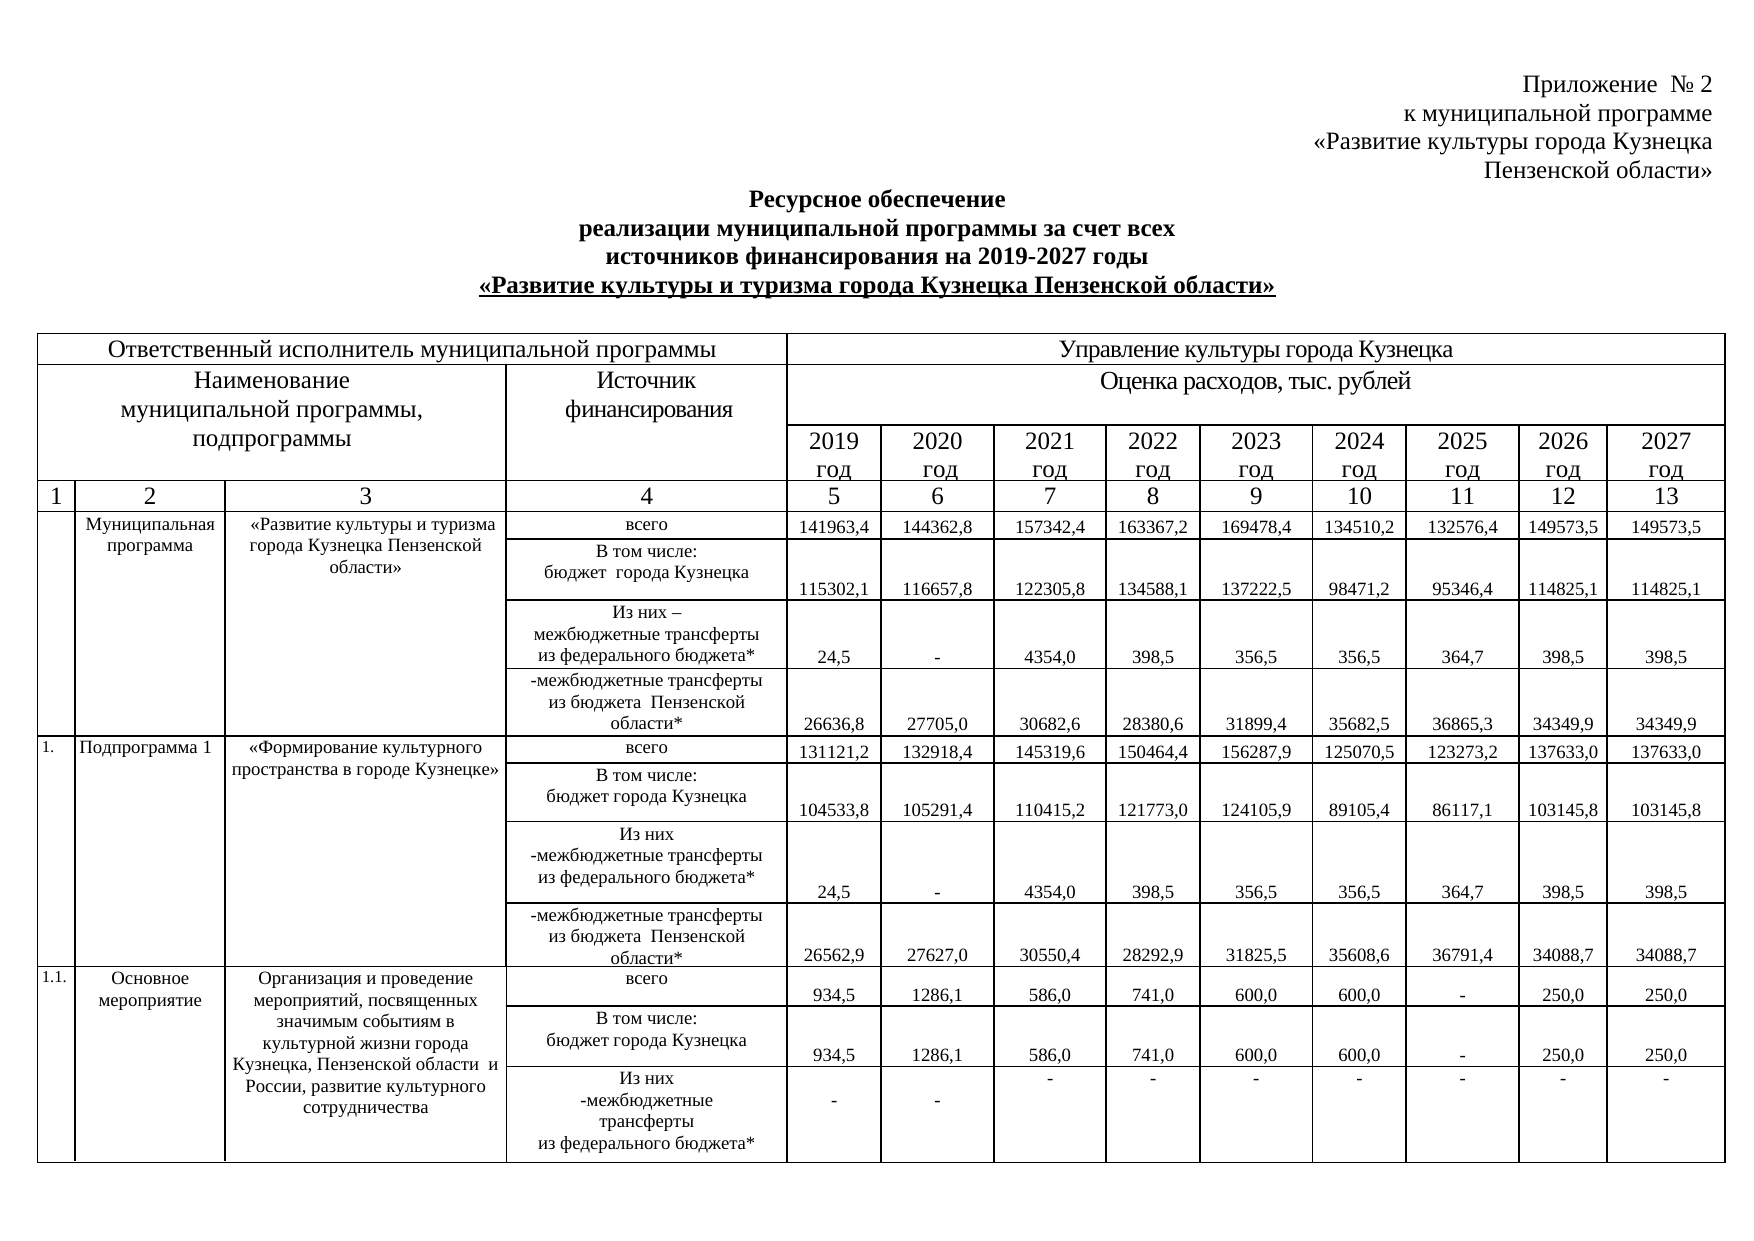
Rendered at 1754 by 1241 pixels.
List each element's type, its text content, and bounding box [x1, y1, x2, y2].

table_cell 116657,8 [882, 540, 993, 599]
table_cell 2027 год [1608, 426, 1724, 480]
table_cell 169478,4 [1201, 512, 1312, 538]
table_cell Источник финансирования [507, 365, 786, 480]
table_cell 34088,7 [1520, 904, 1606, 966]
table_cell Оценка расходов, тыс. рублей [788, 365, 1724, 424]
table_cell В том числе: бюджет города Кузнецка [507, 1007, 786, 1066]
table_cell 156287,9 [1201, 737, 1312, 762]
table_cell всего [507, 737, 786, 762]
table_cell 157342,4 [995, 512, 1105, 538]
table_cell 125070,5 [1313, 737, 1405, 762]
table_cell 2019 год [788, 426, 880, 480]
table_cell 134588,1 [1107, 540, 1199, 599]
table_cell -межбюджетные трансферты из бюджета Пензенской области* [507, 669, 786, 735]
table_cell 398,5 [1107, 822, 1199, 902]
table_cell 103145,8 [1520, 764, 1606, 821]
table_header Управление культуры города Кузнецка [788, 334, 1724, 363]
table_cell В том числе: бюджет города Кузнецка [507, 540, 786, 599]
table_cell 398,5 [1608, 601, 1724, 667]
table_cell 137633,0 [1520, 737, 1606, 762]
table_cell 131121,2 [788, 737, 880, 762]
table_cell 398,5 [1608, 822, 1724, 902]
table_cell 98471,2 [1313, 540, 1405, 599]
table_cell 741,0 [1107, 1007, 1199, 1066]
table_cell 110415,2 [995, 764, 1105, 821]
table_cell 35608,6 [1313, 904, 1405, 966]
table_cell - [1407, 1067, 1518, 1162]
table_cell 36791,4 [1407, 904, 1518, 966]
table_cell - [995, 1067, 1105, 1162]
table_cell 1 [38, 481, 74, 511]
table_cell 2022 год [1107, 426, 1199, 480]
table_cell Из них – межбюджетные трансферты из федерального бюджета* [507, 601, 786, 667]
table_cell 26562,9 [788, 904, 880, 966]
table_cell Организация и проведение мероприятий, посвященных значимым событиям в культурной жизни города Кузнецка, Пензенской области и России, развитие культурного сотрудничества [225, 967, 506, 1162]
text источников финансирования на 2019-2027 годы [41, 241, 1713, 270]
table_cell 132576,4 [1407, 512, 1518, 538]
table_cell всего [507, 967, 786, 1005]
text Пензенской области» [41, 155, 1713, 184]
table_cell «Развитие культуры и туризма города Кузнецка Пензенской области» [226, 512, 505, 735]
table_cell 30682,6 [995, 669, 1105, 735]
table_cell 13 [1608, 481, 1724, 511]
text Ресурсное обеспечение [41, 184, 1713, 213]
text реализации муниципальной программы за счет всех [41, 213, 1713, 241]
table_cell - [1313, 1067, 1405, 1162]
table_cell - [1407, 1007, 1518, 1066]
table_cell 11 [1407, 481, 1518, 511]
table_cell 250,0 [1520, 1007, 1606, 1066]
table_cell - [882, 822, 993, 902]
table_cell 122305,8 [995, 540, 1105, 599]
table_cell 398,5 [1107, 601, 1199, 667]
table_cell 114825,1 [1608, 540, 1724, 599]
table_cell 586,0 [995, 967, 1105, 1005]
table_cell 121773,0 [1107, 764, 1199, 821]
table_cell всего [507, 512, 786, 538]
table_cell 10 [1313, 481, 1405, 511]
table_cell 741,0 [1107, 967, 1199, 1005]
table_cell 934,5 [788, 967, 880, 1005]
table_cell 27627,0 [882, 904, 993, 966]
table_cell Подпрограмма 1 [76, 737, 224, 966]
table_cell 31899,4 [1201, 669, 1312, 735]
table_cell 27705,0 [882, 669, 993, 735]
table_cell - [1107, 1067, 1199, 1162]
table_cell 35682,5 [1313, 669, 1405, 735]
table_cell 2026 год [1520, 426, 1606, 480]
table_cell 114825,1 [1520, 540, 1606, 599]
table_cell 586,0 [995, 1007, 1105, 1066]
table_cell 105291,4 [882, 764, 993, 821]
table_cell 4354,0 [995, 601, 1105, 667]
table_cell 30550,4 [995, 904, 1105, 966]
table_cell [38, 512, 74, 735]
table_cell 600,0 [1313, 1007, 1405, 1066]
table_cell 149573,5 [1520, 512, 1606, 538]
table_cell 132918,4 [882, 737, 993, 762]
table_cell 163367,2 [1107, 512, 1199, 538]
table_cell 364,7 [1407, 601, 1518, 667]
table_cell - [1520, 1067, 1606, 1162]
table_cell 28380,6 [1107, 669, 1199, 735]
table_cell 934,5 [788, 1007, 880, 1066]
table_cell - [1608, 1067, 1724, 1162]
table_cell 250,0 [1608, 1007, 1724, 1066]
table_cell 34349,9 [1608, 669, 1724, 735]
table_cell 150464,4 [1107, 737, 1199, 762]
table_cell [507, 1067, 786, 1162]
table_cell 600,0 [1201, 967, 1312, 1005]
table_cell 104533,8 [788, 764, 880, 821]
text к муниципальной программе [41, 98, 1713, 126]
table_cell 600,0 [1313, 967, 1405, 1005]
table_cell Из них -межбюджетные трансферты из федерального бюджета* [507, 822, 786, 902]
table_cell 1286,1 [882, 1007, 993, 1066]
table_header Ответственный исполнитель муниципальной программы Ответственный исполнитель муниципальной программы Ответственный исполнитель муниципальной программы Ответственный исполнитель муниципальной программы [38, 334, 786, 363]
table_cell 1. [38, 737, 74, 966]
text Приложение № 2 [41, 69, 1713, 98]
table_cell 356,5 [1201, 601, 1312, 667]
table_cell 137633,0 [1608, 737, 1724, 762]
table_cell - [788, 1067, 880, 1162]
table_cell «Формирование культурного пространства в городе Кузнецке» [226, 737, 505, 966]
table_cell Основное мероприятие [75, 967, 225, 1162]
text «Развитие культуры и туризма города Кузнецка Пензенской области» [41, 270, 1713, 299]
table_cell - [882, 1067, 993, 1162]
table_cell 141963,4 [788, 512, 880, 538]
table_cell 149573,5 [1608, 512, 1724, 538]
table_cell 26636,8 [788, 669, 880, 735]
table_cell 7 [995, 481, 1105, 511]
table_cell 250,0 [1608, 967, 1724, 1005]
table_cell 34088,7 [1608, 904, 1724, 966]
table_cell 123273,2 [1407, 737, 1518, 762]
table_cell 398,5 [1520, 601, 1606, 667]
table_cell -межбюджетные трансферты из бюджета Пензенской области* [507, 904, 786, 966]
table_cell 250,0 [1520, 967, 1606, 1005]
table_cell 356,5 [1313, 601, 1405, 667]
table_cell 4354,0 [995, 822, 1105, 902]
table_cell 145319,6 [995, 737, 1105, 762]
table_cell 124105,9 [1201, 764, 1312, 821]
table_cell 600,0 [1201, 1007, 1312, 1066]
table_cell 2023 год [1201, 426, 1312, 480]
table_cell 364,7 [1407, 822, 1518, 902]
table_cell 95346,4 [1407, 540, 1518, 599]
table_cell 144362,8 [882, 512, 993, 538]
table_cell 86117,1 [1407, 764, 1518, 821]
table_cell 398,5 [1520, 822, 1606, 902]
table_cell В том числе: бюджет города Кузнецка [507, 764, 786, 821]
table_cell 89105,4 [1313, 764, 1405, 821]
text «Развитие культуры города Кузнецка [41, 126, 1713, 155]
table_cell 103145,8 [1608, 764, 1724, 821]
table_cell 1.1. [38, 967, 75, 1162]
table_cell 2020 год [882, 426, 993, 480]
table_cell 24,5 [788, 601, 880, 667]
table_cell 1286,1 [882, 967, 993, 1005]
table_cell 2 [76, 481, 224, 511]
table_cell 4 [507, 481, 786, 511]
table_cell 115302,1 [788, 540, 880, 599]
table_cell 2024 год [1313, 426, 1405, 480]
table_cell 31825,5 [1201, 904, 1312, 966]
table_cell - [1201, 1067, 1312, 1162]
table_cell 356,5 [1201, 822, 1312, 902]
table_cell 24,5 [788, 822, 880, 902]
table_cell - [1407, 967, 1518, 1005]
table_cell 36865,3 [1407, 669, 1518, 735]
table_cell 2021 год [995, 426, 1105, 480]
table_cell 356,5 [1313, 822, 1405, 902]
table_cell 8 [1107, 481, 1199, 511]
table_cell 137222,5 [1201, 540, 1312, 599]
table_cell 12 [1520, 481, 1606, 511]
table_cell Муниципальная программа [76, 512, 224, 735]
table_cell 2025 год [1407, 426, 1518, 480]
table_cell 5 [788, 481, 880, 511]
table_cell 134510,2 [1313, 512, 1405, 538]
table_cell 6 [882, 481, 993, 511]
table_cell 28292,9 [1107, 904, 1199, 966]
table_cell Наименование муниципальной программы, подпрограммы [38, 365, 505, 480]
table_cell 34349,9 [1520, 669, 1606, 735]
table_cell - [882, 601, 993, 667]
table_cell 3 [226, 481, 505, 511]
table_cell 9 [1201, 481, 1312, 511]
